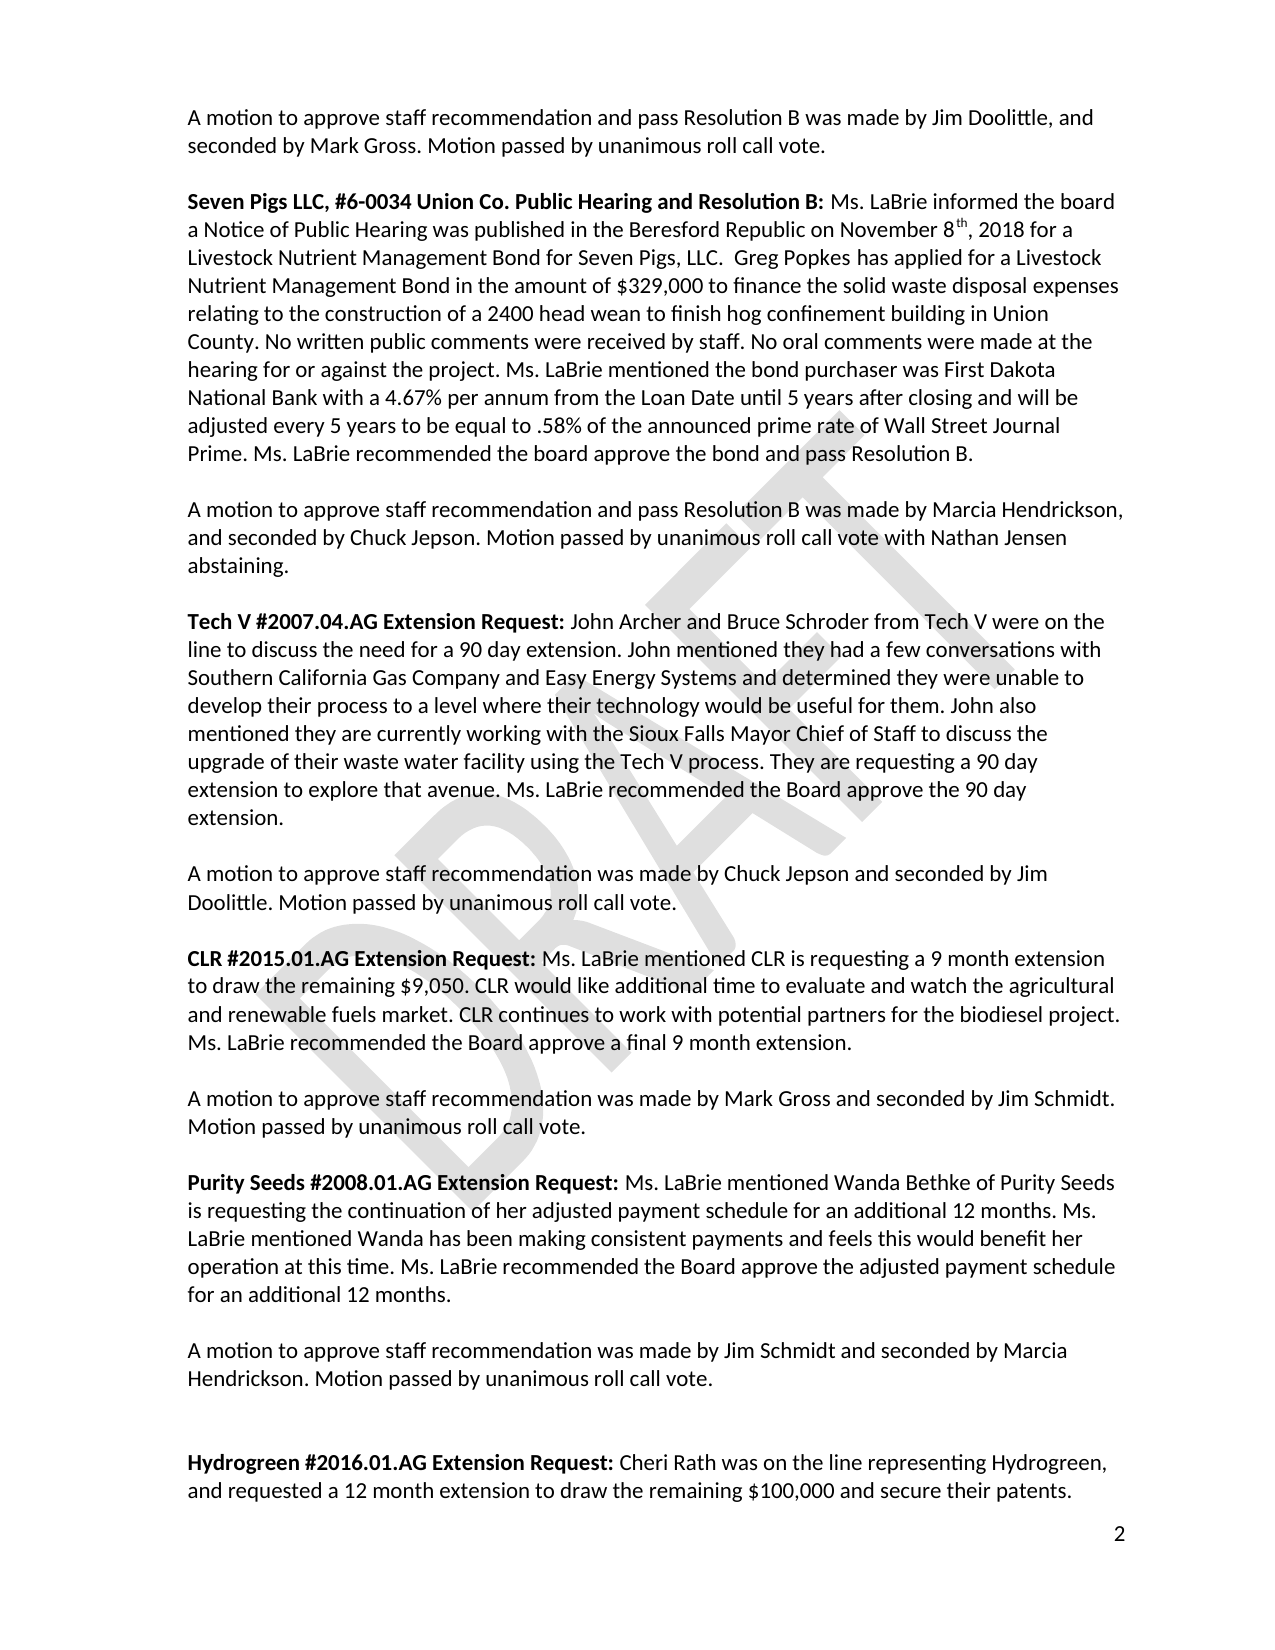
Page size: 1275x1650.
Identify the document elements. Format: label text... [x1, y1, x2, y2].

text A motion to approve staff recommendation was made by Mark Gross and seconded by Jim Schmidt. Motion passed by unanimous roll call vote. [187, 1084, 1125, 1140]
text Tech V #2007.04.AG Extension Request: John Archer and Bruce Schroder from Tech V were on the line to discuss the need for a 90 day extension. John mentioned they had a few conversations with Southern California Gas Company and Easy Energy Systems and determined they were unable to develop their process to a level where their technology would be useful for them. John also mentioned they are currently working with the Sioux Falls Mayor Chief of Staff to discuss the upgrade of their waste water facility using the Tech V process. They are requesting a 90 day extension to explore that avenue. Ms. LaBrie recommended the Board approve the 90 day extension. [187, 607, 1125, 832]
text A motion to approve staff recommendation was made by Jim Schmidt and seconded by Marcia Hendrickson. Motion passed by unanimous roll call vote. [187, 1336, 1125, 1392]
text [187, 1448, 1125, 1504]
text A motion to approve staff recommendation and pass Resolution B was made by Jim Doolittle, and seconded by Mark Gross. Motion passed by unanimous roll call vote. [187, 103, 1125, 159]
text Seven Pigs LLC, #6-0034 Union Co. Public Hearing and Resolution B: Ms. LaBrie informed the board a Notice of Public Hearing was published in the Beresford Republic on November 8th, 2018 for a Livestock Nutrient Management Bond for Seven Pigs, LLC. Greg Popkes has applied for a Livestock Nutrient Management Bond in the amount of $329,000 to finance the solid waste disposal expenses relating to the construction of a 2400 head wean to finish hog confinement building in Union County. No written public comments were received by staff. No oral comments were made at the hearing for or against the project. Ms. LaBrie mentioned the bond purchaser was First Dakota National Bank with a 4.67% per annum from the Loan Date until 5 years after closing and will be adjusted every 5 years to be equal to .58% of the announced prime rate of Wall Street Journal Prime. Ms. LaBrie recommended the board approve the bond and pass Resolution B. [187, 187, 1125, 467]
text Purity Seeds #2008.01.AG Extension Request: Ms. LaBrie mentioned Wanda Bethke of Purity Seeds is requesting the continuation of her adjusted payment schedule for an additional 12 months. Ms. LaBrie mentioned Wanda has been making consistent payments and feels this would benefit her operation at this time. Ms. LaBrie recommended the Board approve the adjusted payment schedule for an additional 12 months. [187, 1168, 1125, 1308]
text CLR #2015.01.AG Extension Request: Ms. LaBrie mentioned CLR is requesting a 9 month extension to draw the remaining $9,050. CLR would like additional time to evaluate and watch the agricultural and renewable fuels market. CLR continues to work with potential partners for the biodiesel project. Ms. LaBrie recommended the Board approve a final 9 month extension. [187, 944, 1125, 1056]
text A motion to approve staff recommendation and pass Resolution B was made by Marcia Hendrickson, and seconded by Chuck Jepson. Motion passed by unanimous roll call vote with Nathan Jensen abstaining. [187, 495, 1125, 579]
text A motion to approve staff recommendation was made by Chuck Jepson and seconded by Jim Doolittle. Motion passed by unanimous roll call vote. [187, 859, 1125, 916]
